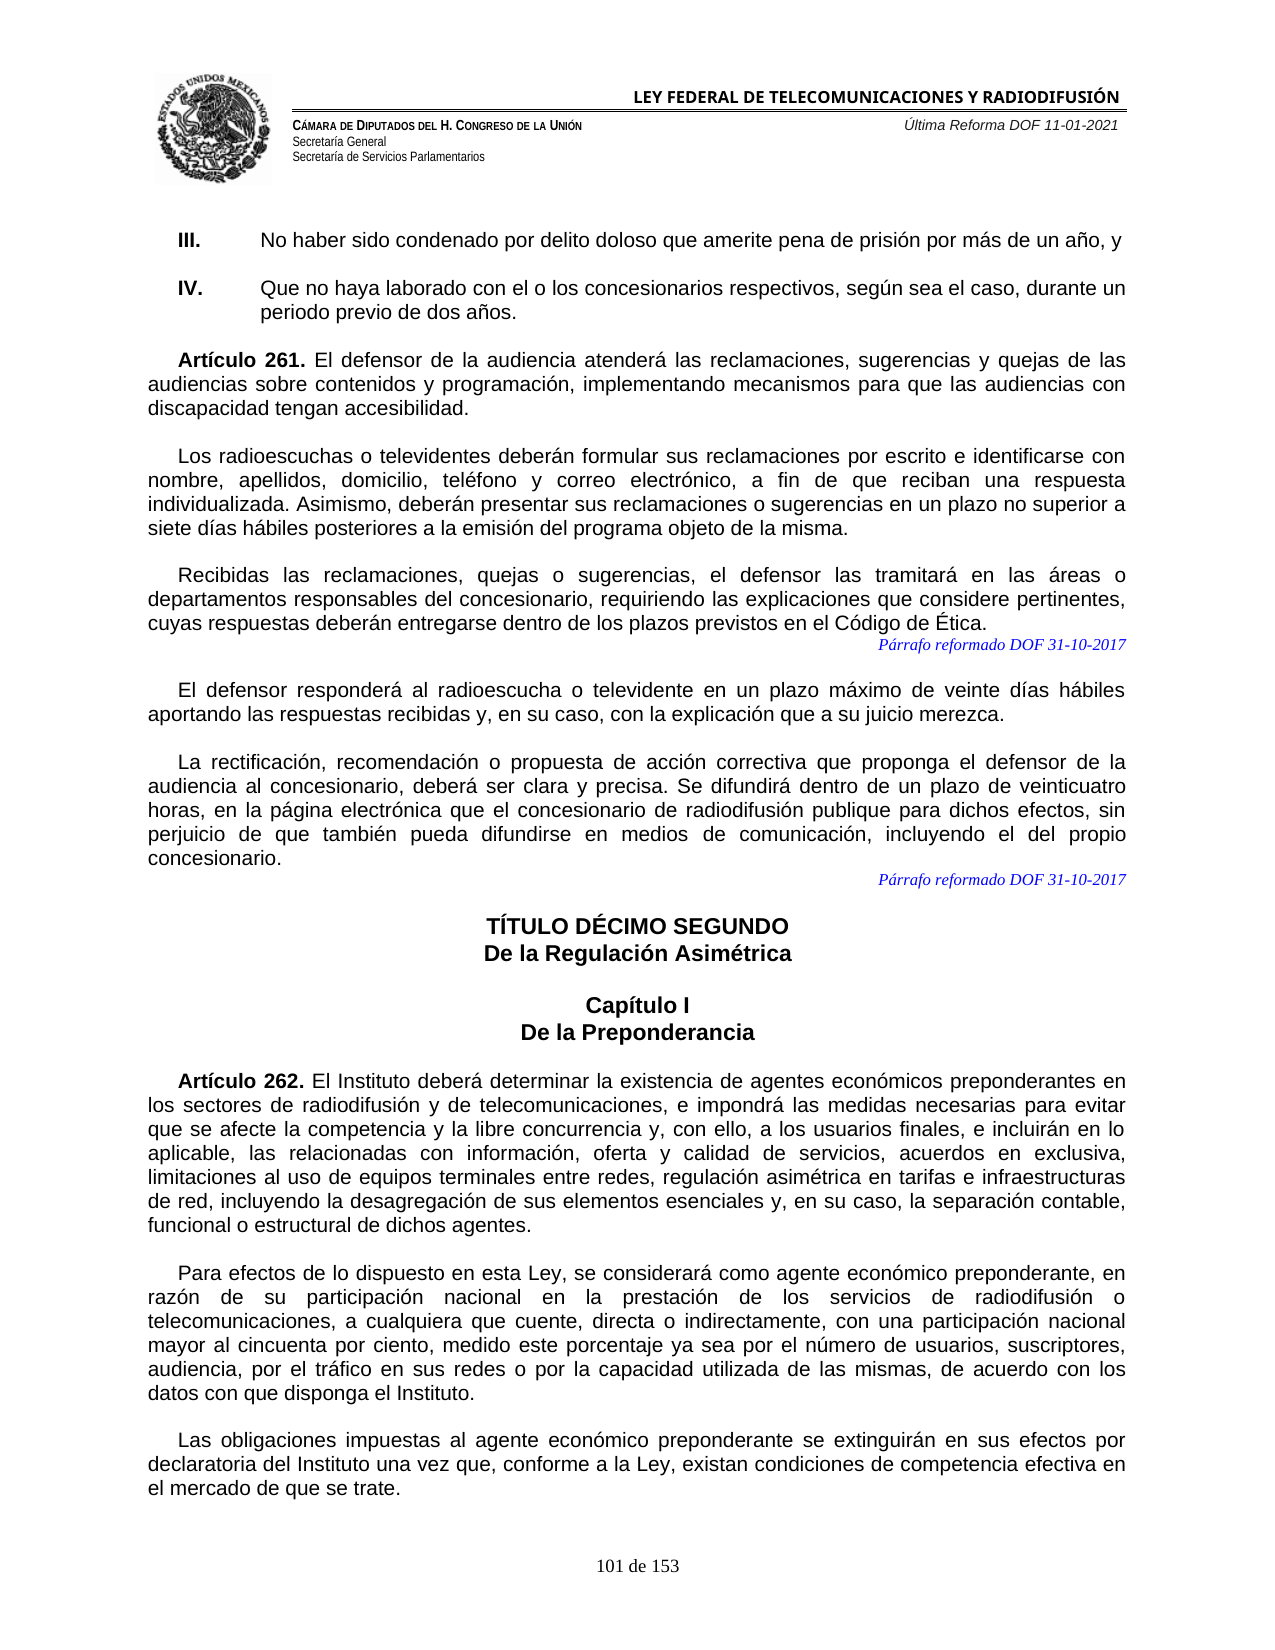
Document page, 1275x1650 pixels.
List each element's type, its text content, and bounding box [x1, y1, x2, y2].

text IV. Que no haya laborado con el o los concesionarios respectivos, según sea el caso, durante un periodo previo de dos años. [178, 276, 1127, 324]
text El defensor responderá al radioescucha o televidente en un plazo máximo de veinte días hábiles aportando las respuestas recibidas y, en su caso, con la explicación que a su juicio merezca. [148, 678, 1127, 726]
text De la Regulación Asimétrica [148, 939, 1127, 966]
text Las obligaciones impuestas al agente económico preponderante se extinguirán en sus efectos por declaratoria del Instituto una vez que, conforme a la Ley, existan condiciones de competencia efectiva en el mercado de que se trate. [148, 1428, 1127, 1500]
text Para efectos de lo dispuesto en esta Ley, se considerará como agente económico preponderante, en razón de su participación nacional en la prestación de los servicios de radiodifusión o telecomunicaciones, a cualquiera que cuente, directa o indirectamente, con una participación nacional mayor al cincuenta por ciento, medido este porcentaje ya sea por el número de usuarios, suscriptores, audiencia, por el tráfico en sus redes o por la capacidad utilizada de las mismas, de acuerdo con los datos con que disponga el Instituto. [148, 1261, 1127, 1404]
text TÍTULO DÉCIMO SEGUNDO [148, 913, 1127, 939]
text Recibidas las reclamaciones, quejas o sugerencias, el defensor las tramitará en las áreas o departamentos responsables del concesionario, requiriendo las explicaciones que considere pertinentes, cuyas respuestas deberán entregarse dentro de los plazos previstos en el Código de Ética. [148, 563, 1127, 635]
text Párrafo reformado DOF 31-10-2017 [148, 635, 1127, 654]
text Capítulo I [148, 992, 1127, 1018]
text Párrafo reformado DOF 31-10-2017 [148, 870, 1127, 889]
text La rectificación, recomendación o propuesta de acción correctiva que proponga el defensor de la audiencia al concesionario, deberá ser clara y precisa. Se difundirá dentro de un plazo de veinticuatro horas, en la página electrónica que el concesionario de radiodifusión publique para dichos efectos, sin perjuicio de que también pueda difundirse en medios de comunicación, incluyendo el del propio concesionario. [148, 750, 1127, 870]
text III. No haber sido condenado por delito doloso que amerite pena de prisión por más de un año, y [178, 228, 1127, 252]
text De la Preponderancia [148, 1018, 1127, 1045]
text Artículo 261. El defensor de la audiencia atenderá las reclamaciones, sugerencias y quejas de las audiencias sobre contenidos y programación, implementando mecanismos para que las audiencias con discapacidad tengan accesibilidad. [148, 348, 1127, 419]
text Artículo 262. El Instituto deberá determinar la existencia de agentes económicos preponderantes en los sectores de radiodifusión y de telecomunicaciones, e impondrá las medidas necesarias para evitar que se afecte la competencia y la libre concurrencia y, con ello, a los usuarios finales, e incluirán en lo aplicable, las relacionadas con información, oferta y calidad de servicios, acuerdos en exclusiva, limitaciones al uso de equipos terminales entre redes, regulación asimétrica en tarifas e infraestructuras de red, incluyendo la desagregación de sus elementos esenciales y, en su caso, la separación contable, funcional o estructural de dichos agentes. [148, 1069, 1127, 1237]
text Los radioescuchas o televidentes deberán formular sus reclamaciones por escrito e identificarse con nombre, apellidos, domicilio, teléfono y correo electrónico, a fin de que reciban una respuesta individualizada. Asimismo, deberán presentar sus reclamaciones o sugerencias en un plazo no superior a siete días hábiles posteriores a la emisión del programa objeto de la misma. [148, 443, 1127, 539]
